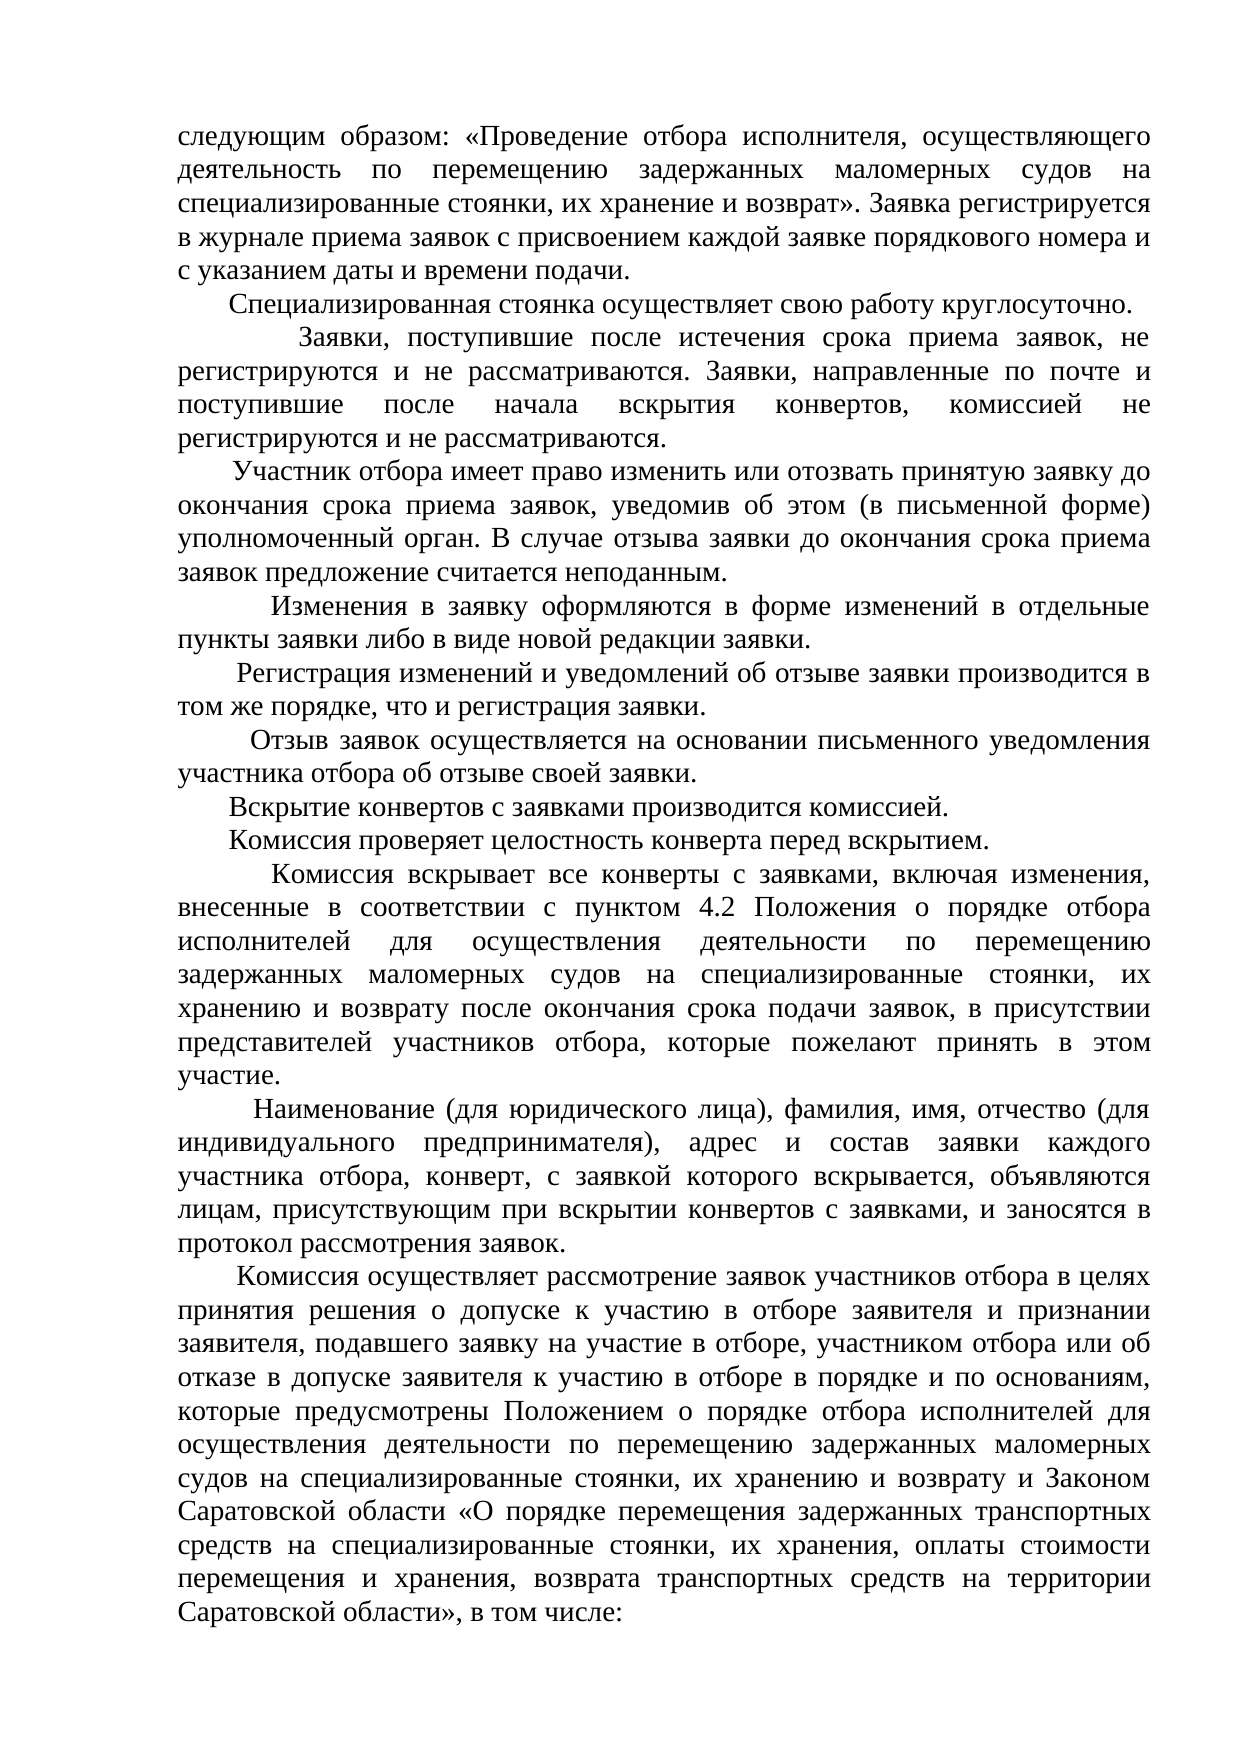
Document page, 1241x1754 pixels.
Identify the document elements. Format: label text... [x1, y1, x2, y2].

text Изменения в заявку оформляются в форме изменений в отдельные пункты заявки либо в виде новой редакции заявки. [177, 588, 1152, 655]
text Заявки, поступившие после истечения срока приема заявок, не регистрируются и не рассматриваются. Заявки, направленные по почте и поступившие после начала вскрытия конвертов, комиссией не регистрируются и не рассматриваются. [177, 319, 1152, 453]
text Комиссия осуществляет рассмотрение заявок участников отбора в целях принятия решения о допуске к участию в отборе заявителя и признании заявителя, подавшего заявку на участие в отборе, участником отбора или об отказе в допуске заявителя к участию в отборе в порядке и по основаниям, которые предусмотрены Положением о порядке отбора исполнителей для осуществления деятельности по перемещению задержанных маломерных судов на специализированные стоянки, их хранению и возврату и Законом Саратовской области «О порядке перемещения задержанных транспортных средств на специализированные стоянки, их хранения, оплаты стоимости перемещения и хранения, возврата транспортных средств на территории Саратовской области», в том числе: [177, 1258, 1152, 1627]
text Регистрация изменений и уведомлений об отзыве заявки производится в том же порядке, что и регистрация заявки. [177, 655, 1152, 722]
text Отзыв заявок осуществляется на основании письменного уведомления участника отбора об отзыве своей заявки. [177, 722, 1152, 789]
text Вскрытие конвертов с заявками производится комиссией. [177, 789, 1152, 822]
text Комиссия проверяет целостность конверта перед вскрытием. [177, 822, 1152, 856]
text Комиссия вскрывает все конверты с заявками, включая изменения, внесенные в соответствии с пунктом 4.2 Положения о порядке отбора исполнителей для осуществления деятельности по перемещению задержанных маломерных судов на специализированные стоянки, их хранению и возврату после окончания срока подачи заявок, в присутствии представителей участников отбора, которые пожелают принять в этом участие. [177, 856, 1152, 1091]
text Наименование (для юридического лица), фамилия, имя, отчество (для индивидуального предпринимателя), адрес и состав заявки каждого участника отбора, конверт, с заявкой которого вскрывается, объявляются лицам, присутствующим при вскрытии конвертов с заявками, и заносятся в протокол рассмотрения заявок. [177, 1091, 1152, 1258]
text Участник отбора имеет право изменить или отозвать принятую заявку до окончания срока приема заявок, уведомив об этом (в письменной форме) уполномоченный орган. В случае отзыва заявки до окончания срока приема заявок предложение считается неподанным. [177, 453, 1152, 588]
text Специализированная стоянка осуществляет свою работу круглосуточно. [177, 286, 1152, 319]
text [177, 118, 1152, 286]
